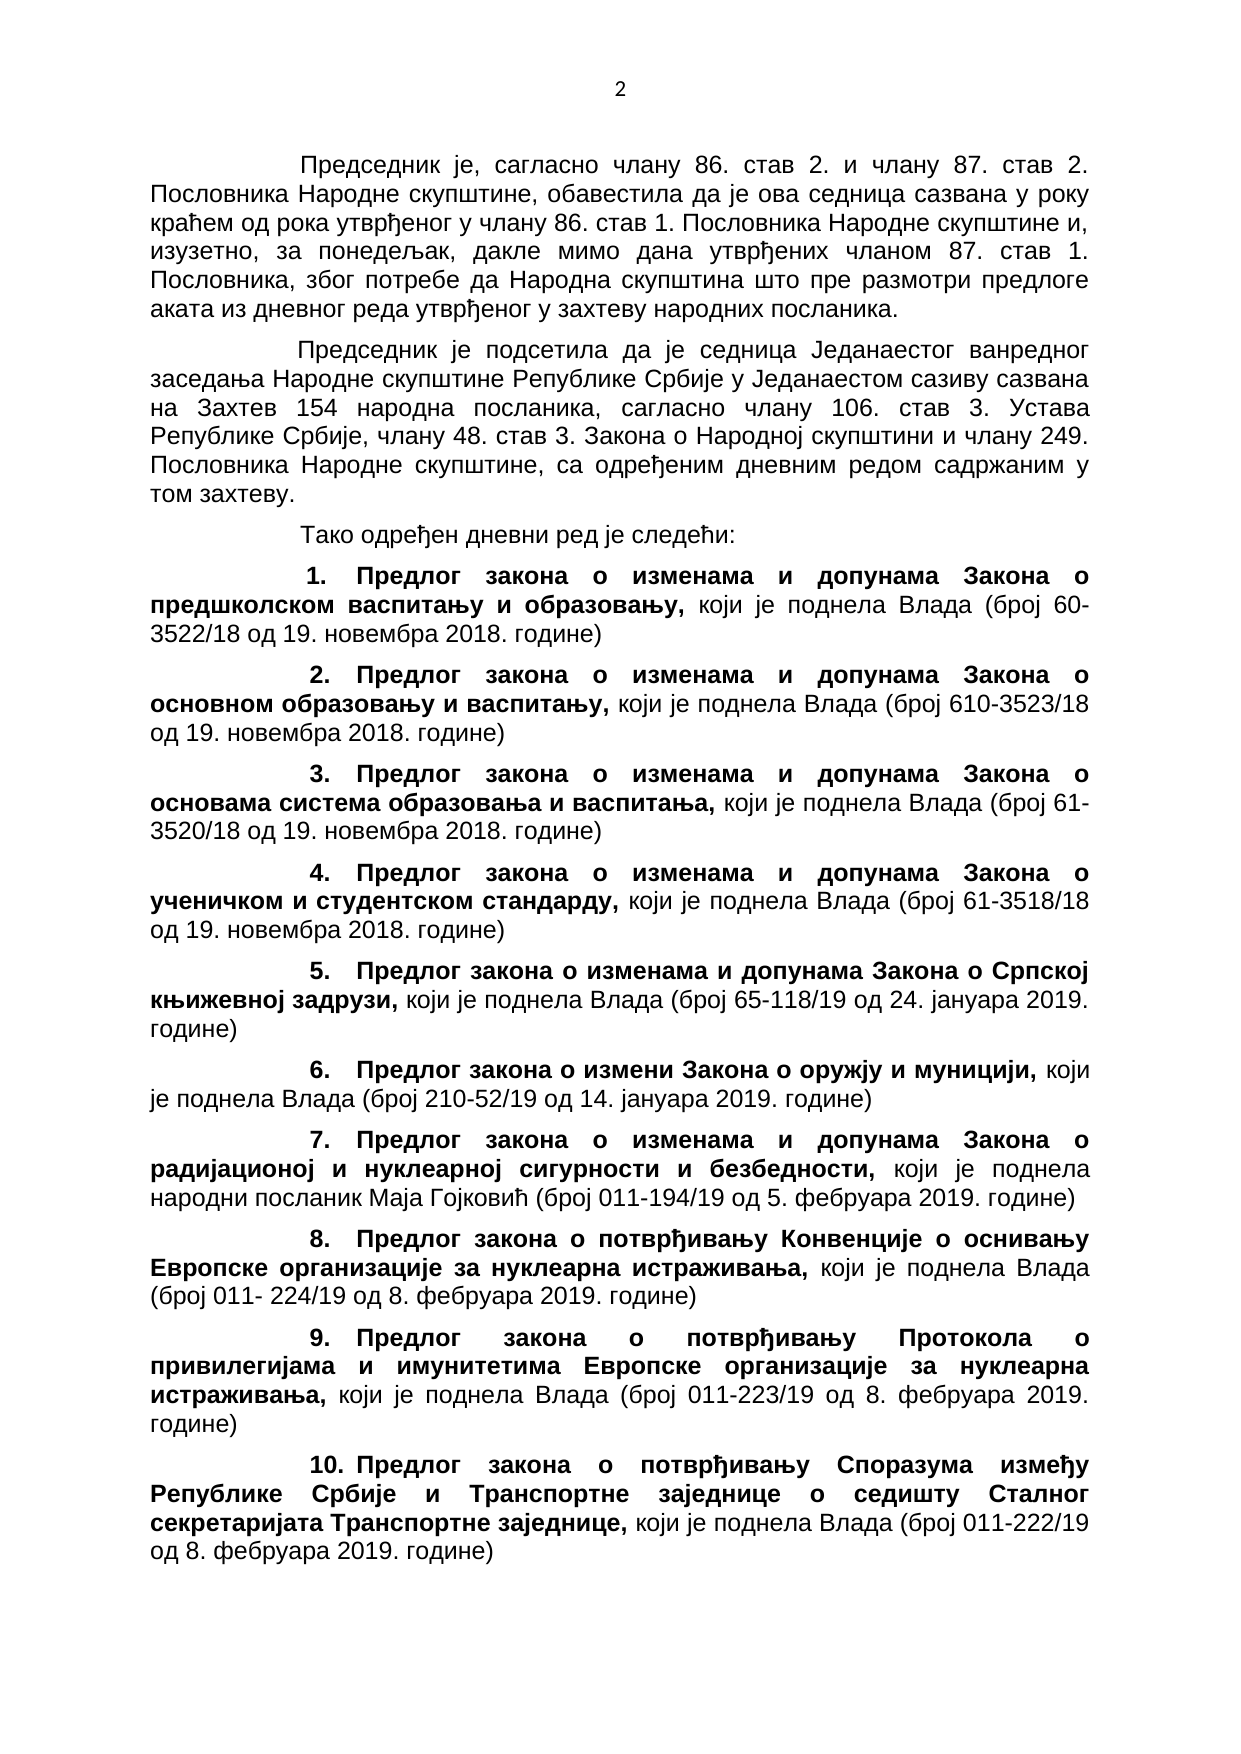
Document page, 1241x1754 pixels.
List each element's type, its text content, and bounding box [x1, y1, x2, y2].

text 2. Предлог закона о изменама и допунама Закона о основном образовању и васпитању, који је поднела Влада (број 610-3523/18 од 19. новембра 2018. године) [150, 660, 1090, 746]
text 3. Предлог закона о изменама и допунама Закона о основама система образовања и васпитања, који је поднела Влада (број 61-3520/18 од 19. новембра 2018. године) [150, 759, 1090, 845]
text 10. Предлог закона о потврђивању Споразума између Републике Србије и Транспортне заједнице о седишту Сталног секретаријата Транспортне заједнице, који је поднела Влада (број 011-222/19 од 8. фебруара 2019. године) [150, 1450, 1090, 1565]
text Председник је подсетила да је седница Једанаестог ванредног заседања Народне скупштине Републике Србије у Једанаестом сазиву сазвана на Захтев 154 народна посланика, сагласно члану 106. став 3. Устава Републике Србије, члану 48. став 3. Закона о Народној скупштини и члану 249. Пословника Народне скупштине, са одређеним дневним редом садржаним у том захтеву. [150, 335, 1090, 507]
text 5. Предлог закона о изменама и допунама Закона о Српској књижевној задрузи, који је поднела Влада (број 65-118/19 од 24. јануара 2019. године) [150, 956, 1090, 1042]
text 7. Предлог закона о изменама и допунама Закона о радијационој и нуклеарној сигурности и безбедности, који је поднела народни посланик Маја Гојковић (број 011-194/19 од 5. фебруара 2019. године) [150, 1125, 1090, 1211]
text Тако одређен дневни ред је следећи: [150, 520, 1090, 549]
text Председник је, сагласно члану 86. став 2. и члану 87. став 2. Пословника Народне скупштине, обавестила да је ова седница сазвана у року краћем од рока утврђеног у члану 86. став 1. Пословника Народне скупштине и, изузетно, за понедељак, дакле мимо дана утврђених чланом 87. став 1. Пословника, због потребе да Народна скупштина што пре размотри предлоге аката из дневног реда утврђеног у захтеву народних посланика. [150, 150, 1090, 322]
text 4. Предлог закона о изменама и допунама Закона о ученичком и студентском стандарду, који је поднела Влада (број 61-3518/18 од 19. новембра 2018. године) [150, 857, 1090, 944]
text 8. Предлог закона о потврђивању Конвенције о оснивању Европске организације за нуклеарна истраживања, који је поднела Влада (број 011- 224/19 од 8. фебруара 2019. године) [150, 1224, 1090, 1310]
text 1. Предлог закона о изменама и допунама Закона о предшколском васпитању и образовању, који је поднела Влада (број 60-3522/18 од 19. новембра 2018. године) [150, 561, 1090, 647]
text 6. Предлог закона о измени Закона о оружју и муницији, који је поднела Влада (број 210-52/19 од 14. јануара 2019. године) [150, 1055, 1090, 1112]
text 9. Предлог закона о потврђивању Протокола о привилегијама и имунитетима Европске организације за нуклеарна истраживања, који је поднела Влада (број 011-223/19 од 8. фебруара 2019. године) [150, 1322, 1090, 1437]
